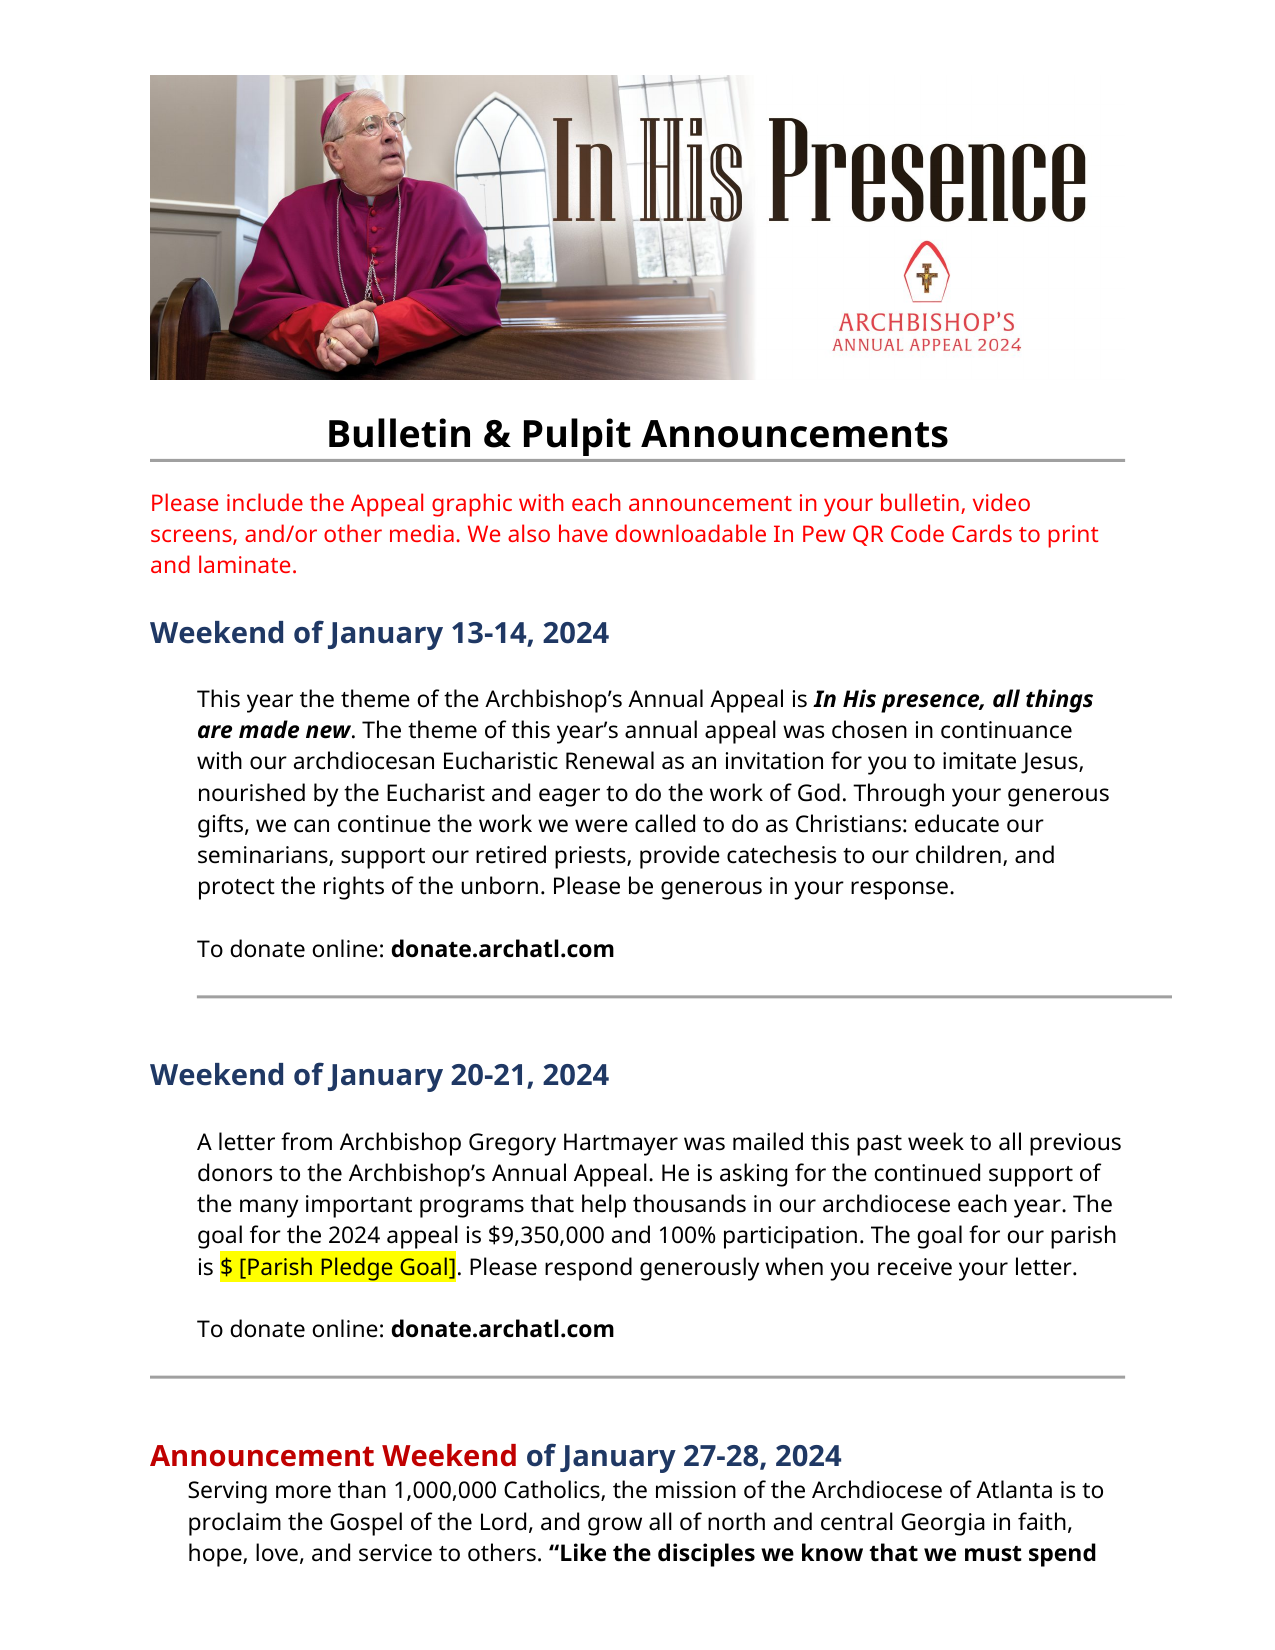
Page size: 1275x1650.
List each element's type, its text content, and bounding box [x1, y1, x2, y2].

text Bulletin & Pulpit Announcements [150, 408, 1125, 458]
text Please include the Appeal graphic with each announcement in your bulletin, video screens, and/or other media. We also have downloadable In Pew QR Code Cards to print and laminate. [150, 487, 1125, 581]
picture [150, 75, 1125, 380]
text A letter from Archbishop Gregory Hartmayer was mailed this past week to all previous donors to the Archbishop’s Annual Appeal. He is asking for the continued support of the many important programs that help thousands in our archdiocese each year. The goal for the 2024 appeal is $9,350,000 and 100% participation. The goal for our parish is $ [Parish Pledge Goal]. Please respond generously when you receive your letter. [197, 1126, 1125, 1282]
text To donate online: donate.archatl.com [197, 933, 1125, 964]
text Weekend of January 13-14, 2024 [150, 612, 1125, 652]
text To donate online: donate.archatl.com [197, 1313, 1125, 1344]
text Weekend of January 20-21, 2024 [150, 1054, 1125, 1094]
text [187, 1474, 1125, 1568]
text Announcement Weekend of January 27-28, 2024 [150, 1435, 1125, 1474]
text This year the theme of the Archbishop’s Annual Appeal is In His presence, all things are made new. The theme of this year’s annual appeal was chosen in continuance with our archdiocesan Eucharistic Renewal as an invitation for you to imitate Jesus, nourished by the Eucharist and eager to do the work of God. Through your generous gifts, we can continue the work we were called to do as Christians: educate our seminarians, support our retired priests, provide catechesis to our children, and protect the rights of the unborn. Please be generous in your response. [197, 683, 1125, 902]
